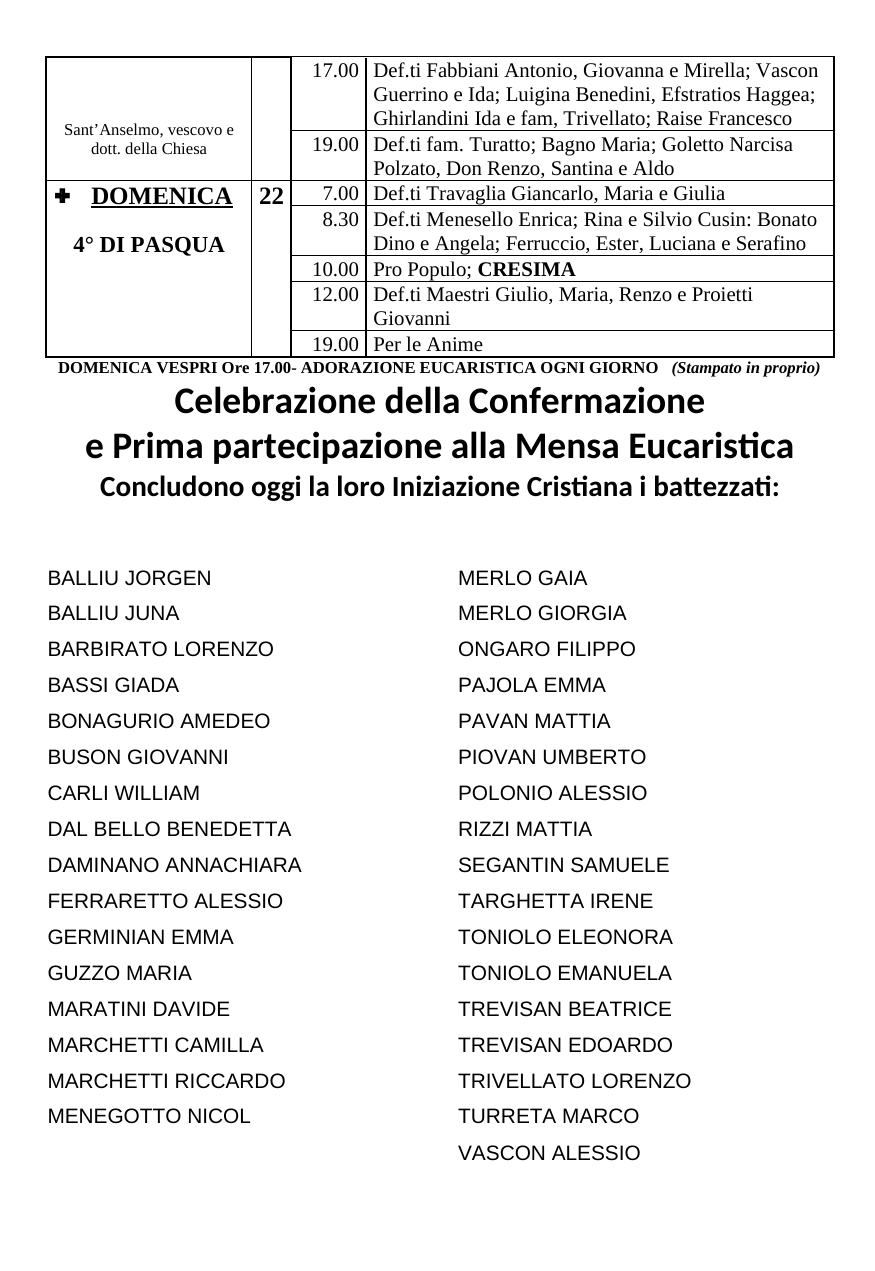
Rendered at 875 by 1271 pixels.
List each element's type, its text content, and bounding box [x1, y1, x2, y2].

table_cell Def.ti Fabbiani Antonio, Giovanna e Mirella; Vascon Guerrino e Ida; Luigina Benedini, Efstratios Haggea; Ghirlandini Ida e fam, Trivellato; Raise Francesco [367, 57, 833, 130]
text TONIOLO ELEONORA [458, 925, 833, 949]
text VASCON ALESSIO [458, 1140, 833, 1164]
table_cell 19.00 [292, 331, 365, 356]
text RIZZI MATTIA [458, 817, 833, 841]
text PAVAN MATTIA [458, 709, 833, 733]
table_cell Per le Anime [367, 331, 833, 356]
text POLONIO ALESSIO [458, 781, 833, 805]
text DOMENICA VESPRI Ore 17.00- ADORAZIONE EUCARISTICA OGNI GIORNO (Stampato in proprio) [47, 358, 833, 377]
table_cell Def.ti Menesello Enrica; Rina e Silvio Cusin: Bonato Dino e Angela; Ferruccio, Ester, Luciana e Serafino [367, 206, 833, 255]
table_cell 19.00 [292, 131, 365, 180]
text BUSON GIOVANNI [47, 745, 422, 769]
table_cell 8.30 [292, 206, 365, 255]
text BASSI GIADA [47, 673, 422, 697]
table_cell 7.00 [292, 181, 365, 205]
text Concludono oggi la loro Iniziazione Cristiana i battezzati: [47, 468, 833, 504]
text Celebrazione della Confermazione [47, 377, 833, 422]
text FERRARETTO ALESSIO [47, 889, 422, 913]
table_cell 17.00 [292, 57, 366, 130]
text PAJOLA EMMA [458, 673, 833, 697]
text GERMINIAN EMMA [47, 925, 422, 949]
text TREVISAN EDOARDO [458, 1032, 833, 1056]
text MERLO GIORGIA [458, 601, 833, 625]
text MARCHETTI CAMILLA [47, 1032, 422, 1056]
text BALLIU JUNA [47, 601, 422, 625]
text TARGHETTA IRENE [458, 889, 833, 913]
text TREVISAN BEATRICE [458, 997, 833, 1021]
text SEGANTIN SAMUELE [458, 853, 833, 877]
text TONIOLO EMANUELA [458, 961, 833, 984]
text CARLI WILLIAM [47, 781, 422, 805]
table_cell Def.ti Maestri Giulio, Maria, Renzo e Proietti Giovanni [367, 282, 833, 330]
text MENEGOTTO NICOL [47, 1104, 422, 1128]
text MARCHETTI RICCARDO [47, 1068, 422, 1092]
table_cell 12.00 [292, 282, 365, 330]
text GUZZO MARIA [47, 961, 422, 984]
text DAL BELLO BENEDETTA [47, 817, 422, 841]
text e Prima partecipazione alla Mensa Eucaristica [47, 422, 833, 468]
table_cell Pro Populo; CRESIMA [367, 256, 833, 281]
table_cell Def.ti Travaglia Giancarlo, Maria e Giulia [367, 181, 833, 205]
text BARBIRATO LORENZO [47, 637, 422, 661]
table_cell DOMENICA 4° DI PASQUA [47, 181, 251, 356]
table_cell 10.00 [292, 256, 365, 281]
table_cell 22 [252, 181, 290, 356]
text DAMINANO ANNACHIARA [47, 853, 422, 877]
text TRIVELLATO LORENZO [458, 1068, 833, 1092]
text TURRETA MARCO [458, 1104, 833, 1128]
text MARATINI DAVIDE [47, 997, 422, 1021]
text ONGARO FILIPPO [458, 637, 833, 661]
text BALLIU JORGEN [47, 565, 422, 589]
text BONAGURIO AMEDEO [47, 709, 422, 733]
text PIOVAN UMBERTO [458, 745, 833, 769]
text MERLO GAIA [458, 565, 833, 589]
table_cell Def.ti fam. Turatto; Bagno Maria; Goletto Narcisa Polzato, Don Renzo, Santina e Aldo [367, 131, 833, 180]
